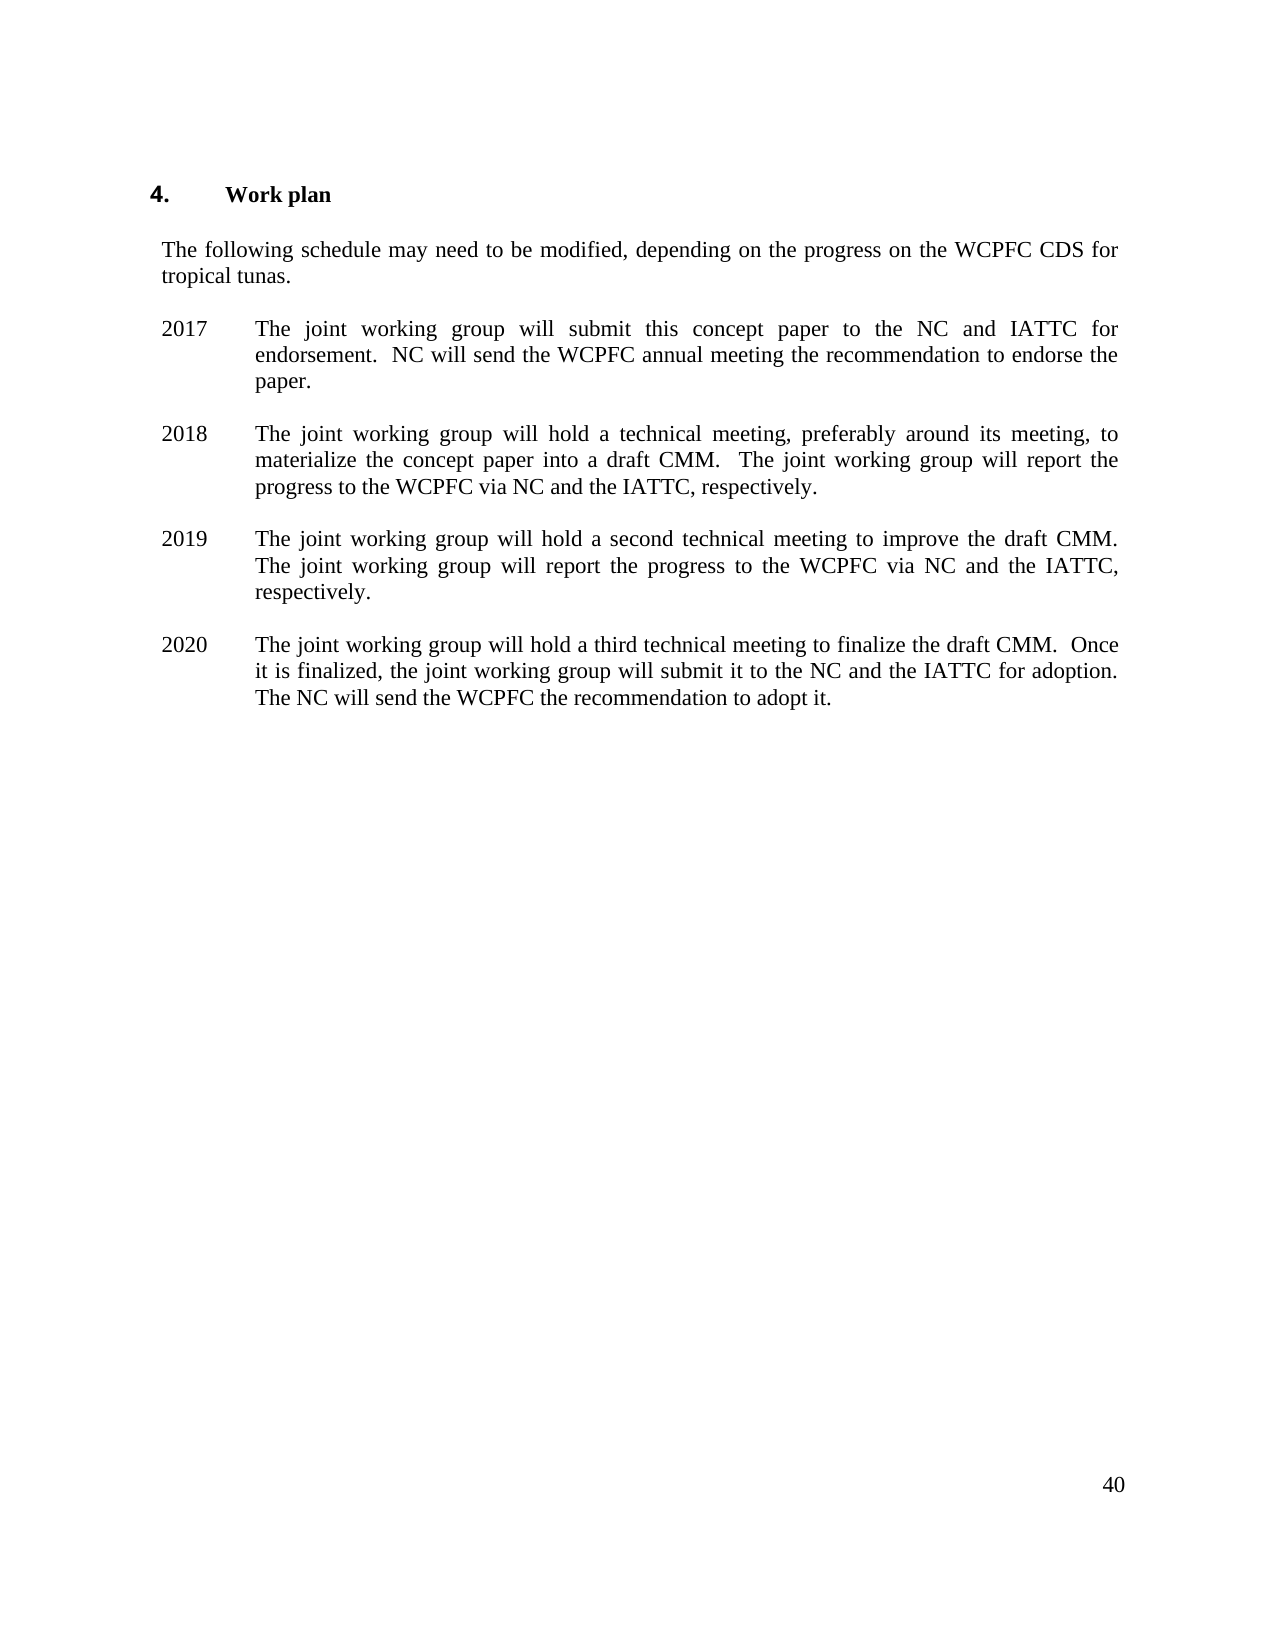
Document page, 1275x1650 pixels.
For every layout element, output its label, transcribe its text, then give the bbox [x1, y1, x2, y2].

table_header The joint working group will submit this concept paper to the NC and IATTC for endorsement. NC will send the WCPFC annual meeting the recommendation to endorse the paper. [244, 315, 1136, 420]
table_header 2017 [150, 315, 244, 420]
table_cell The joint working group will hold a third technical meeting to finalize the draft CMM. Once it is finalized, the joint working group will submit it to the NC and the IATTC for adoption. The NC will send the WCPFC the recommendation to adopt it. [244, 631, 1136, 710]
table_cell 2018 [150, 420, 244, 526]
text The following schedule may need to be modified, depending on the progress on the WCPFC CDS for tropical tunas. [161, 236, 1120, 288]
table_cell 2020 [150, 631, 244, 710]
table_cell 2019 [150, 526, 244, 631]
table_cell The joint working group will hold a technical meeting, preferably around its meeting, to materialize the concept paper into a draft CMM. The joint working group will report the progress to the WCPFC via NC and the IATTC, respectively. [244, 420, 1136, 526]
list Work plan [150, 178, 1120, 209]
table_cell The joint working group will hold a second technical meeting to improve the draft CMM. The joint working group will report the progress to the WCPFC via NC and the IATTC, respectively. [244, 526, 1136, 631]
